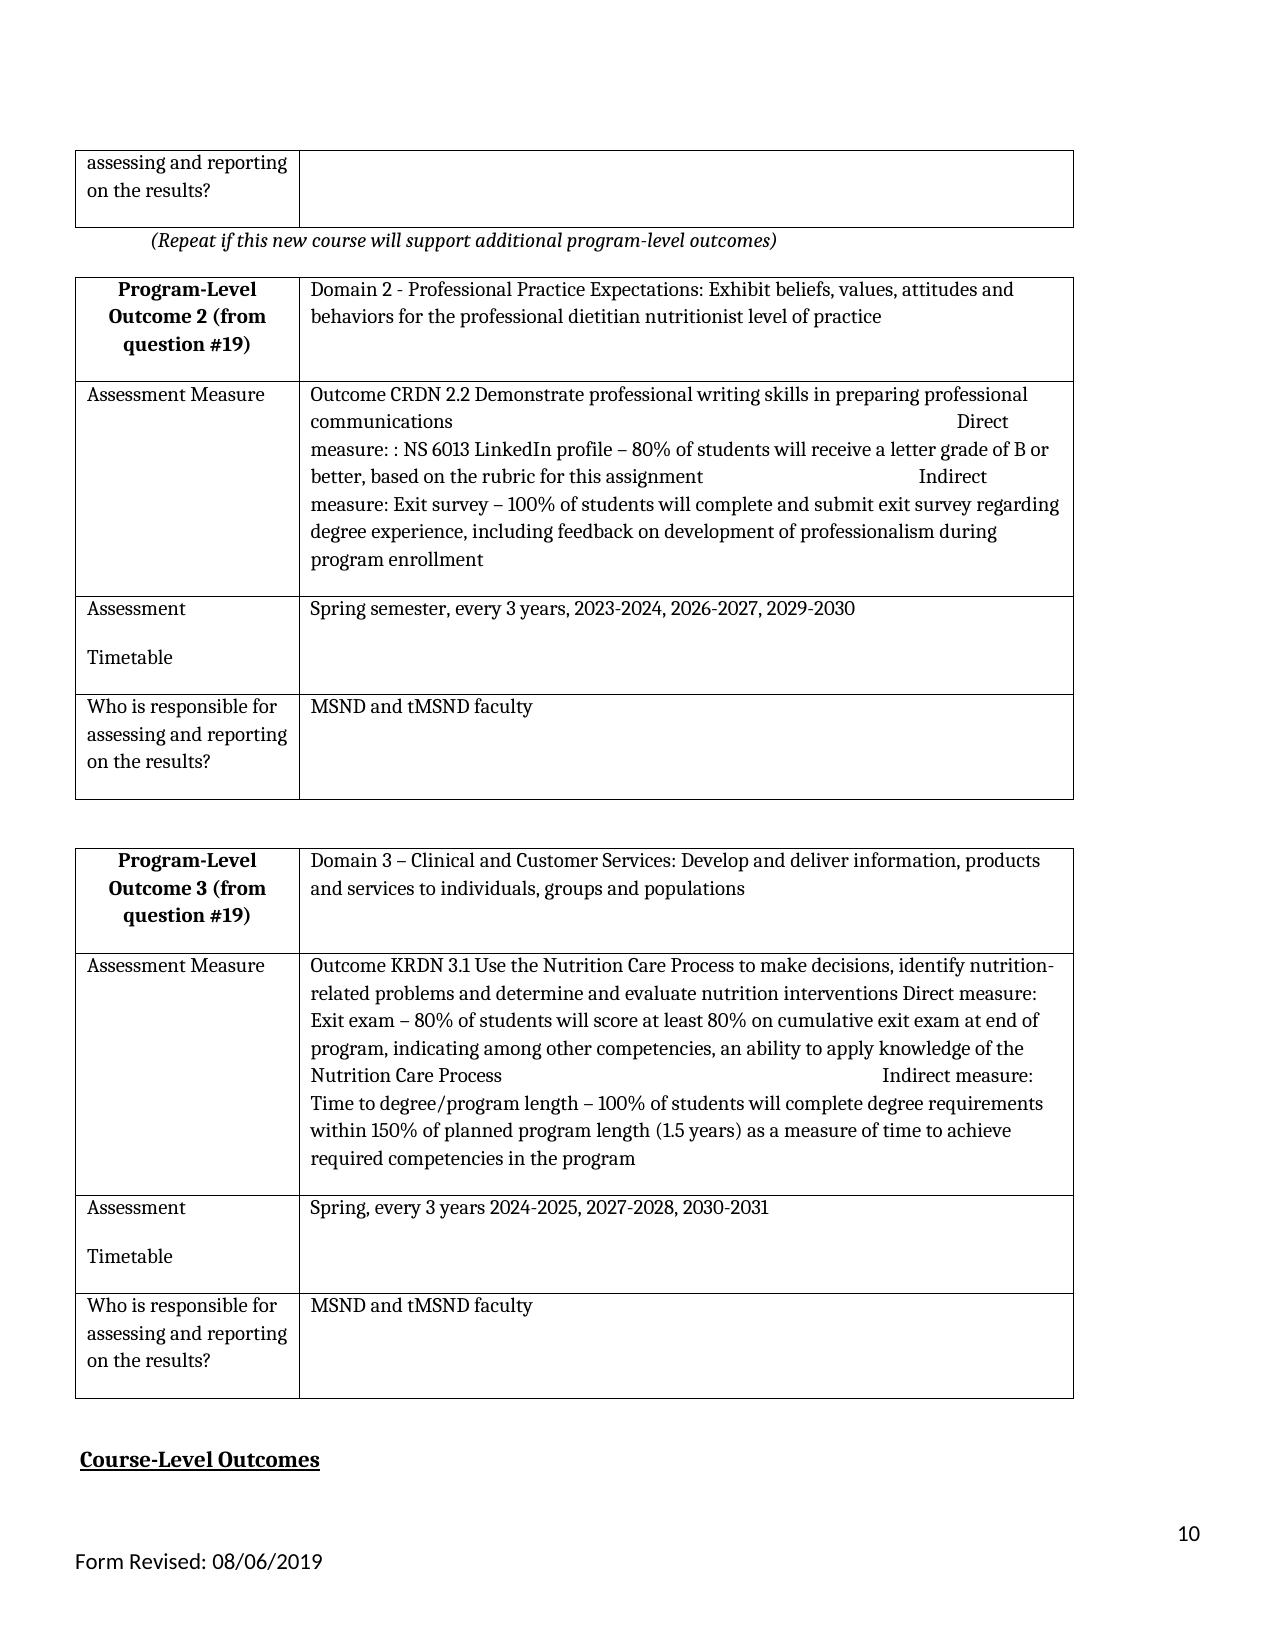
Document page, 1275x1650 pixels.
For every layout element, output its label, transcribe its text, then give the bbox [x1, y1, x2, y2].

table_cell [76, 151, 299, 227]
text (Repeat if this new course will support additional program-level outcomes) [75, 228, 1200, 252]
table_cell Assessment Timetable [76, 1196, 299, 1293]
table_cell Outcome CRDN 2.2 Demonstrate professional writing skills in preparing professional communications Direct measure: : NS 6013 LinkedIn profile – 80% of students will receive a letter grade of B or better, based on the rubric for this assignment Indirect measure: Exit survey – 100% of students will complete and submit exit survey regarding degree experience, including feedback on development of professionalism during program enrollment [300, 382, 1073, 596]
table_cell MSND and tMSND faculty [300, 1294, 1073, 1398]
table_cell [300, 151, 1073, 227]
table_cell Assessment Timetable [76, 597, 299, 694]
table_header Program-Level Outcome 2 (from question #19) [76, 278, 299, 381]
table_cell Who is responsible for assessing and reporting on the results? [76, 1294, 299, 1398]
table_cell Outcome KRDN 3.1 Use the Nutrition Care Process to make decisions, identify nutrition-related problems and determine and evaluate nutrition interventions Direct measure: Exit exam – 80% of students will score at least 80% on cumulative exit exam at end of program, indicating among other competencies, an ability to apply knowledge of the Nutrition Care Process Indirect measure: Time to degree/program length – 100% of students will complete degree requirements within 150% of planned program length (1.5 years) as a measure of time to achieve required competencies in the program [300, 954, 1073, 1195]
text Course-Level Outcomes [75, 1447, 1200, 1473]
table_header Domain 2 - Professional Practice Expectations: Exhibit beliefs, values, attitudes and behaviors for the professional dietitian nutritionist level of practice [300, 278, 1073, 381]
table_header Domain 3 – Clinical and Customer Services: Develop and deliver information, products and services to individuals, groups and populations [300, 849, 1073, 953]
table_cell Spring semester, every 3 years, 2023-2024, 2026-2027, 2029-2030 [300, 597, 1073, 694]
table_cell Assessment Measure [76, 954, 299, 1195]
table_cell MSND and tMSND faculty [300, 695, 1073, 799]
table_cell Spring, every 3 years 2024-2025, 2027-2028, 2030-2031 [300, 1196, 1073, 1293]
table_header Program-Level Outcome 3 (from question #19) [76, 849, 299, 953]
table_cell Who is responsible for assessing and reporting on the results? [76, 695, 299, 799]
table_cell Assessment Measure [76, 382, 299, 596]
